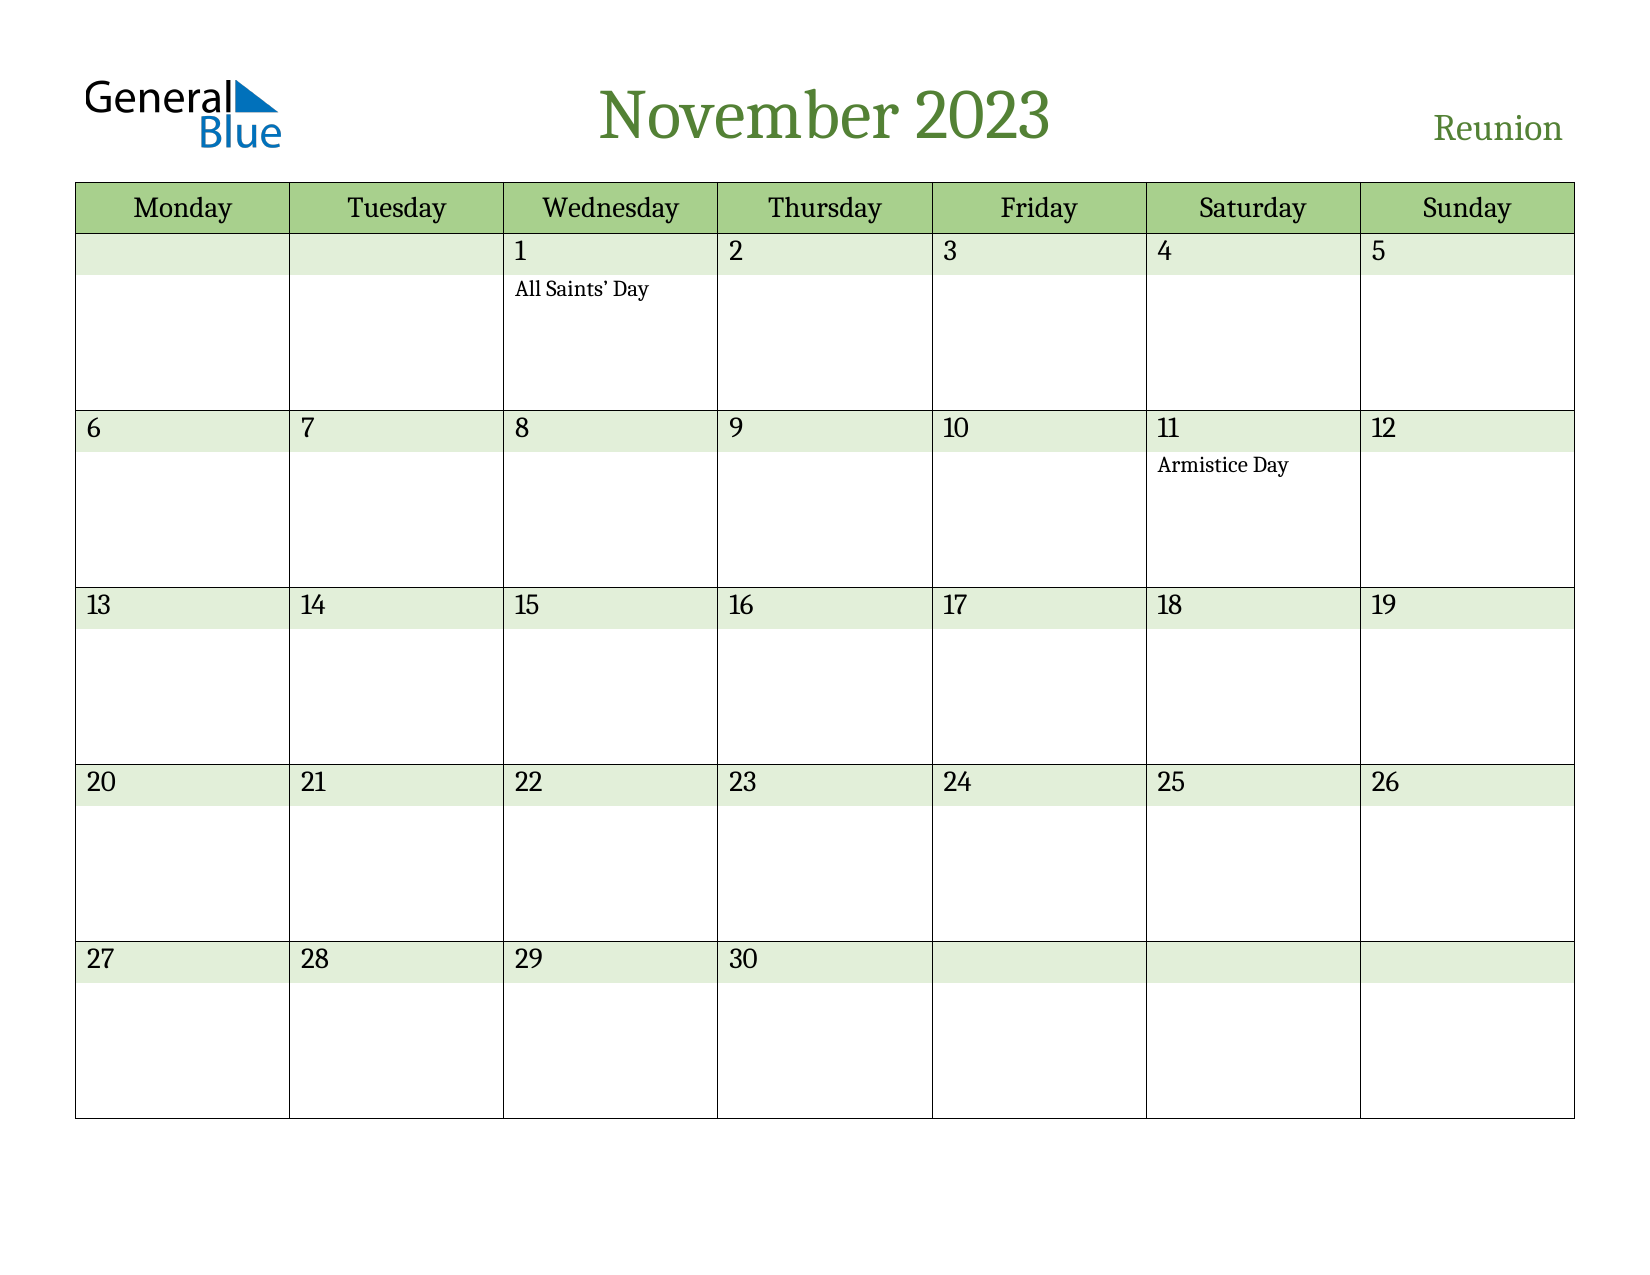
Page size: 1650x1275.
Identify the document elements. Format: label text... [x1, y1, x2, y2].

table_cell [290, 806, 503, 941]
table_cell Monday [76, 183, 289, 233]
table_cell [933, 806, 1146, 941]
table_cell [1361, 275, 1574, 410]
table_cell [1147, 629, 1360, 764]
table_cell 7 [290, 411, 503, 452]
table_cell [1361, 983, 1574, 1118]
table_cell 11 [1147, 411, 1360, 452]
table_cell 3 [933, 234, 1146, 275]
table_cell [76, 234, 289, 275]
table_cell 10 [933, 411, 1146, 452]
table_header Reunion [1146, 75, 1574, 182]
table_cell [1361, 942, 1574, 983]
table_cell [718, 452, 932, 587]
table_cell [1361, 806, 1574, 941]
table_cell 18 [1147, 588, 1360, 629]
table_cell 2 [718, 234, 932, 275]
table_cell [76, 452, 289, 587]
table_cell [290, 983, 503, 1118]
table_cell 26 [1361, 765, 1574, 806]
table_cell Tuesday [290, 183, 503, 233]
table_cell 8 [504, 411, 717, 452]
table_cell 25 [1147, 765, 1360, 806]
table_cell [1147, 942, 1360, 983]
table_cell [1361, 629, 1574, 764]
table_cell 17 [933, 588, 1146, 629]
table_cell 12 [1361, 411, 1574, 452]
table_cell [1361, 452, 1574, 587]
table_cell Friday [933, 183, 1146, 233]
table_cell [76, 275, 289, 410]
table_cell Thursday [718, 183, 932, 233]
table_cell 21 [290, 765, 503, 806]
table_cell Armistice Day [1147, 452, 1360, 587]
table_cell [718, 806, 932, 941]
table_cell [504, 806, 717, 941]
table_cell [290, 629, 503, 764]
table_cell [718, 983, 932, 1118]
table_cell 5 [1361, 234, 1574, 275]
table_cell 16 [718, 588, 932, 629]
table_cell [1147, 983, 1360, 1118]
table_cell 4 [1147, 234, 1360, 275]
table_cell [718, 629, 932, 764]
table_cell [504, 983, 717, 1118]
table_cell [933, 452, 1146, 587]
table_cell 13 [76, 588, 289, 629]
table_cell 24 [933, 765, 1146, 806]
table_cell Saturday [1147, 183, 1360, 233]
table_cell 23 [718, 765, 932, 806]
table_cell [933, 983, 1146, 1118]
table_cell [933, 942, 1146, 983]
table_cell 22 [504, 765, 717, 806]
table_cell [933, 629, 1146, 764]
table_cell 27 [76, 942, 289, 983]
table_cell 29 [504, 942, 717, 983]
table_cell 28 [290, 942, 503, 983]
table_cell All Saints’ Day [504, 275, 717, 410]
table_cell 14 [290, 588, 503, 629]
table_cell [718, 275, 932, 410]
table_cell 20 [76, 765, 289, 806]
table_cell Sunday [1361, 183, 1574, 233]
table_cell [1147, 806, 1360, 941]
table_cell [290, 234, 503, 275]
table_cell 30 [718, 942, 932, 983]
table_cell [76, 806, 289, 941]
table_cell 15 [504, 588, 717, 629]
table_cell 19 [1361, 588, 1574, 629]
table_cell [1147, 275, 1360, 410]
table_cell Wednesday [504, 183, 717, 233]
table_header November 2023 [504, 75, 1146, 182]
picture [86, 80, 281, 148]
table_cell [504, 629, 717, 764]
table_cell [290, 275, 503, 410]
table_cell 9 [718, 411, 932, 452]
table_cell [504, 452, 717, 587]
table_cell [933, 275, 1146, 410]
table_cell [76, 983, 289, 1118]
table_cell 1 [504, 234, 717, 275]
table_cell [76, 629, 289, 764]
table_cell [290, 452, 503, 587]
table_header [76, 75, 503, 182]
table_cell 6 [76, 411, 289, 452]
